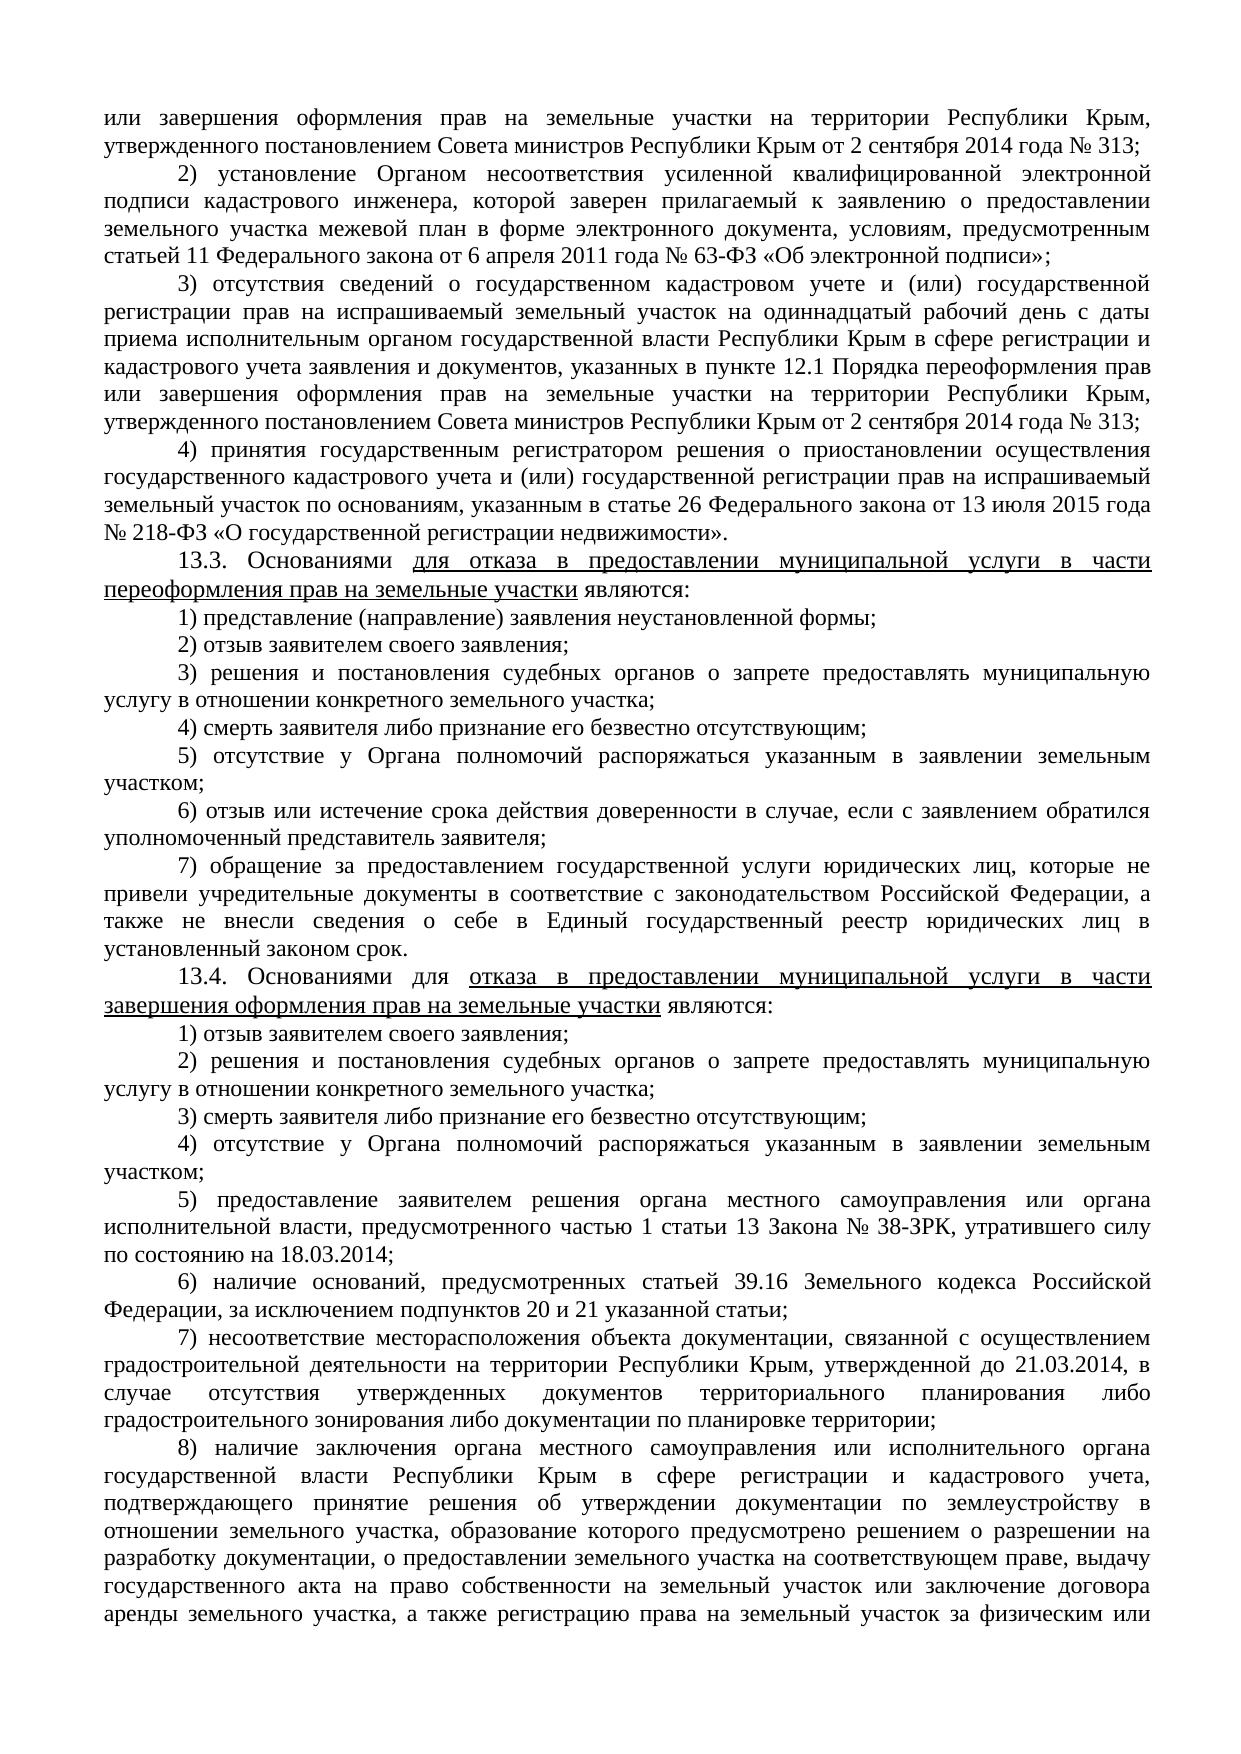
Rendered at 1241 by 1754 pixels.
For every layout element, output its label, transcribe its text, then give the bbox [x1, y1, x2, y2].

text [103, 103, 1152, 159]
text 3) смерть заявителя либо признание его безвестно отсутствующим; [103, 1102, 1152, 1129]
text 4) принятия государственным регистратором решения о приостановлении осуществления государственного кадастрового учета и (или) государственной регистрации прав на испрашиваемый земельный участок по основаниям, указанным в статье 26 Федерального закона от 13 июля 2015 года № 218-ФЗ «О государственной регистрации недвижимости». [103, 435, 1152, 545]
text 5) отсутствие у Органа полномочий распоряжаться указанным в заявлении земельным участком; [103, 741, 1152, 796]
text 2) решения и постановления судебных органов о запрете предоставлять муниципальную услугу в отношении конкретного земельного участка; [103, 1047, 1152, 1102]
text 13.3. Основаниями для отказа в предоставлении муниципальной услуги в части переоформления прав на земельные участки являются: [103, 545, 1152, 603]
text 3) решения и постановления судебных органов о запрете предоставлять муниципальную услугу в отношении конкретного земельного участка; [103, 658, 1152, 713]
text 1) отзыв заявителем своего заявления; [103, 1019, 1152, 1047]
text 7) несоответствие месторасположения объекта документации, связанной с осуществлением градостроительной деятельности на территории Республики Крым, утвержденной до 21.03.2014, в случае отсутствия утвержденных документов территориального планирования либо градостроительного зонирования либо документации по планировке территории; [103, 1323, 1152, 1433]
text 4) смерть заявителя либо признание его безвестно отсутствующим; [103, 713, 1152, 741]
text 2) отзыв заявителем своего заявления; [103, 630, 1152, 658]
text 3) отсутствия сведений о государственном кадастровом учете и (или) государственной регистрации прав на испрашиваемый земельный участок на одиннадцатый рабочий день с даты приема исполнительным органом государственной власти Республики Крым в сфере регистрации и кадастрового учета заявления и документов, указанных в пункте 12.1 Порядка переоформления прав или завершения оформления прав на земельные участки на территории Республики Крым, утвержденного постановлением Совета министров Республики Крым от 2 сентября 2014 года № 313; [103, 269, 1152, 435]
text 1) представление (направление) заявления неустановленной формы; [103, 603, 1152, 630]
text 5) предоставление заявителем решения органа местного самоуправления или органа исполнительной власти, предусмотренного частью 1 статьи 13 Закона № 38-ЗРК, утратившего силу по состоянию на 18.03.2014; [103, 1184, 1152, 1267]
text 6) отзыв или истечение срока действия доверенности в случае, если с заявлением обратился уполномоченный представитель заявителя; [103, 796, 1152, 851]
text 7) обращение за предоставлением государственной услуги юридических лиц, которые не привели учредительные документы в соответствие с законодательством Российской Федерации, а также не внесли сведения о себе в Единый государственный реестр юридических лиц в установленный законом срок. [103, 851, 1152, 961]
text 4) отсутствие у Органа полномочий распоряжаться указанным в заявлении земельным участком; [103, 1129, 1152, 1184]
text 13.4. Основаниями для отказа в предоставлении муниципальной услуги в части завершения оформления прав на земельные участки являются: [103, 961, 1152, 1019]
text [103, 1433, 1152, 1626]
text 2) установление Органом несоответствия усиленной квалифицированной электронной подписи кадастрового инженера, которой заверен прилагаемый к заявлению о предоставлении земельного участка межевой план в форме электронного документа, условиям, предусмотренным статьей 11 Федерального закона от 6 апреля 2011 года № 63-ФЗ «Об электронной подписи»; [103, 159, 1152, 269]
text 6) наличие оснований, предусмотренных статьей 39.16 Земельного кодекса Российской Федерации, за исключением подпунктов 20 и 21 указанной статьи; [103, 1267, 1152, 1323]
